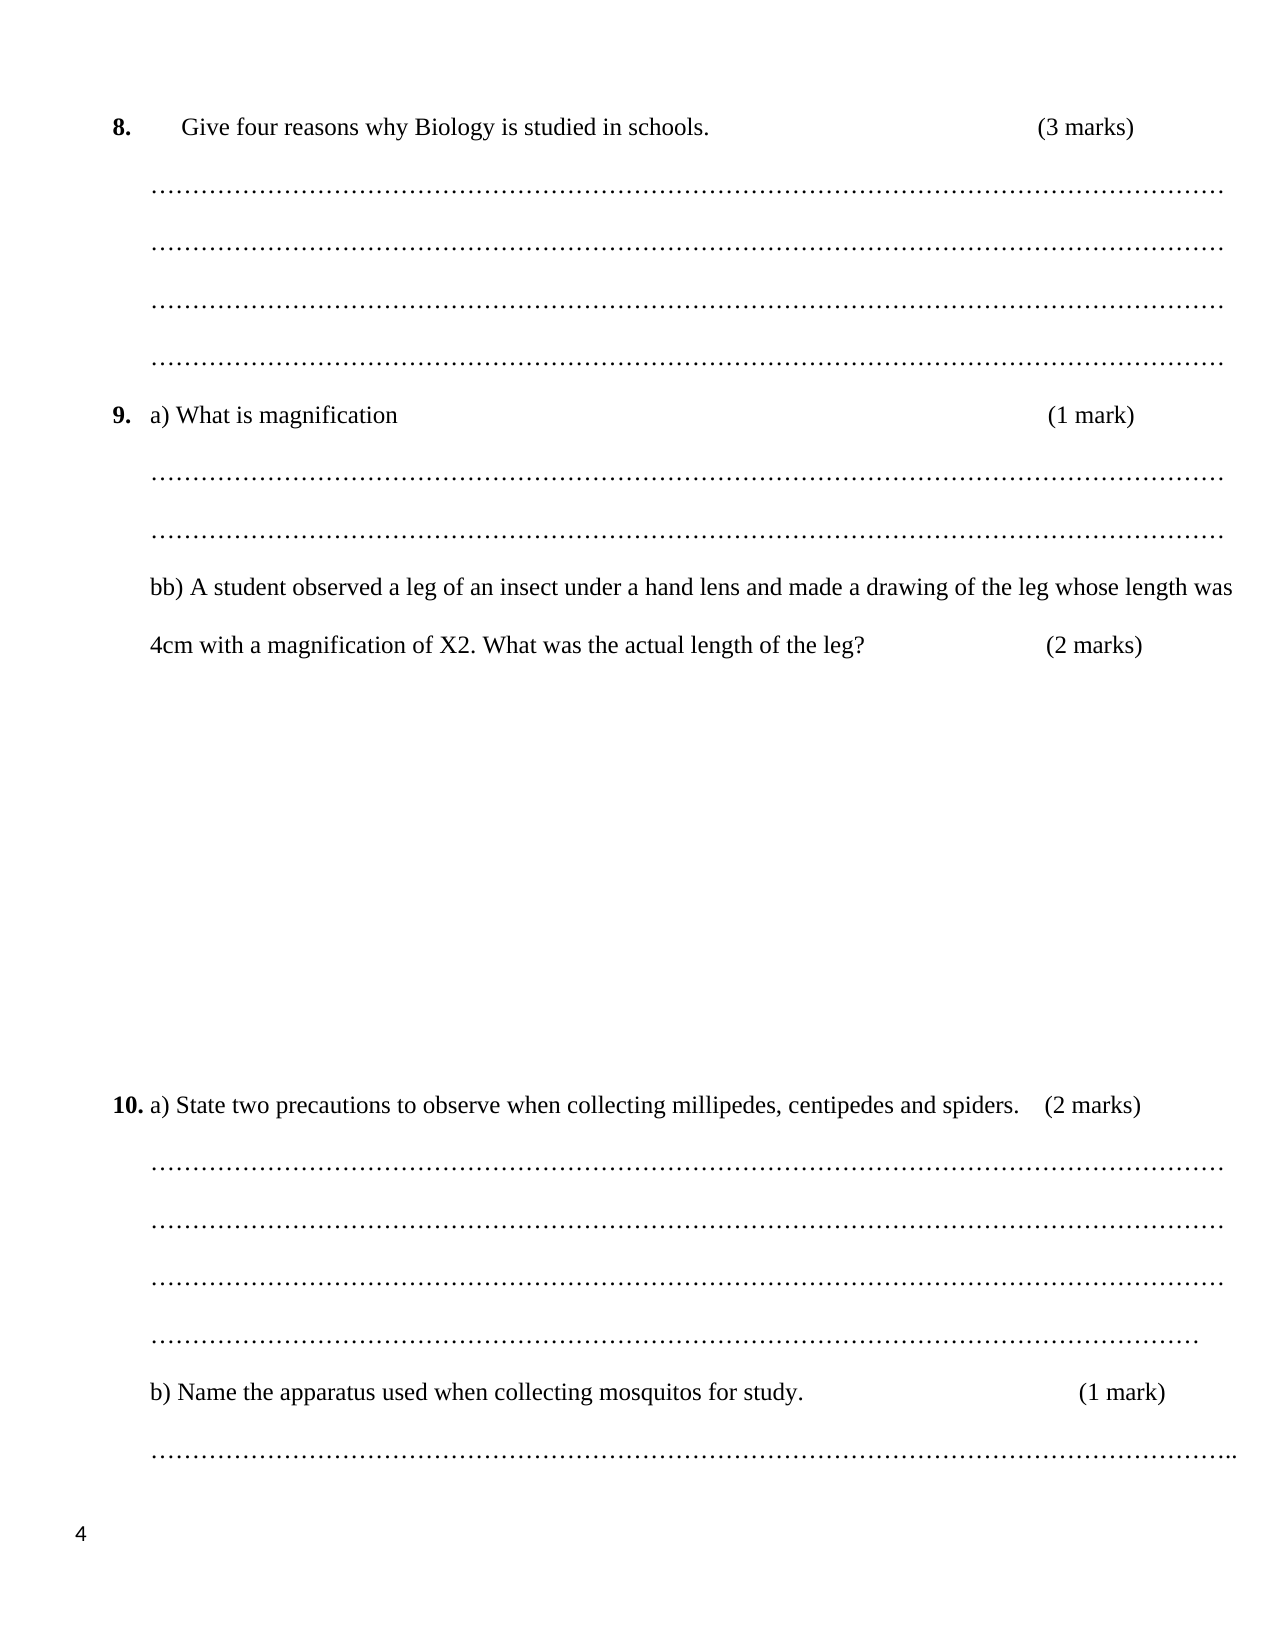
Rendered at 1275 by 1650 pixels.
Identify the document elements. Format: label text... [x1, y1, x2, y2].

list Give four reasons why Biology is studied in schools. (3 marks) [112, 112, 1237, 141]
list a) What is magnification (1 mark) [112, 400, 1237, 429]
list a) State two precautions to observe when collecting millipedes, centipedes and spiders. (2 marks) [112, 1090, 1237, 1119]
text ……………………………………………………………………………………………………………………………………………………………………………………………………………………………………………………………………………………………………………………………………………………………………………………………………………………………………………………………………… [150, 1147, 1237, 1349]
text b) Name the apparatus used when collecting mosquitos for study. (1 mark) [150, 1377, 1237, 1406]
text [150, 1435, 1237, 1464]
text ………………………………………………………………………………………………………………………………………………………………………………………………………………………………………………………………………………………………………………………………………………………………………………………………………………………………………………………………………… [150, 170, 1237, 371]
text ……………………………………………………………………………………………………………………………………………………………………………………………………………………………………bb) A student observed a leg of an insect under a hand lens and made a drawing of the leg whose length was 4cm with a magnification of X2. What was the actual length of the leg? (2 marks) [150, 457, 1237, 659]
